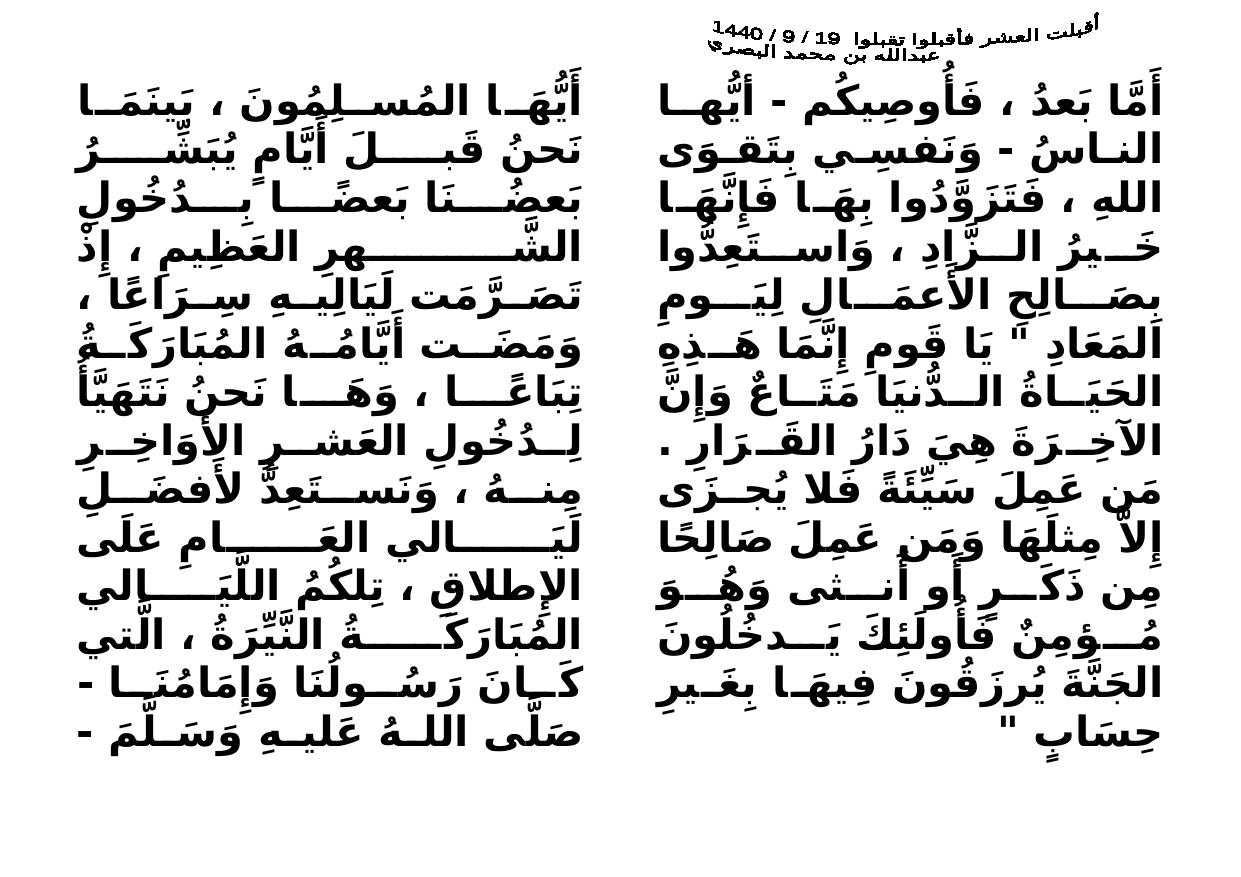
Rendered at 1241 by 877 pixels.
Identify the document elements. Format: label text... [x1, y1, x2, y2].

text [77, 77, 583, 756]
text أَمَّا بَعدُ ، فَأُوصِيكُم - أيُّها الناسُ - وَنَفسِي بِتَقوَى اللهِ ، فَتَزَوَّدُوا بِهَا فَإِنَّهَا خَيرُ الزَّادِ ، وَاستَعِدُّوا بِصَالِحِ الأَعمَالِ لِيَومِ المَعَادِ " يَا قَومِ إِنَّمَا هَذِهِ الحَيَاةُ الدُّنيَا مَتَاعٌ وَإِنَّ الآخِرَةَ هِيَ دَارُ القَرَارِ . مَن عَمِلَ سَيِّئَةً فَلا يُجزَى إِلاَّ مِثلَهَا وَمَن عَمِلَ صَالِحًا مِن ذَكَرٍ أَو أُنثى وَهُوَ مُؤمِنٌ فَأُولَئِكَ يَدخُلُونَ الجَنَّةَ يُرزَقُونَ فِيهَا بِغَيرِ حِسَابٍ " [657, 77, 1163, 756]
